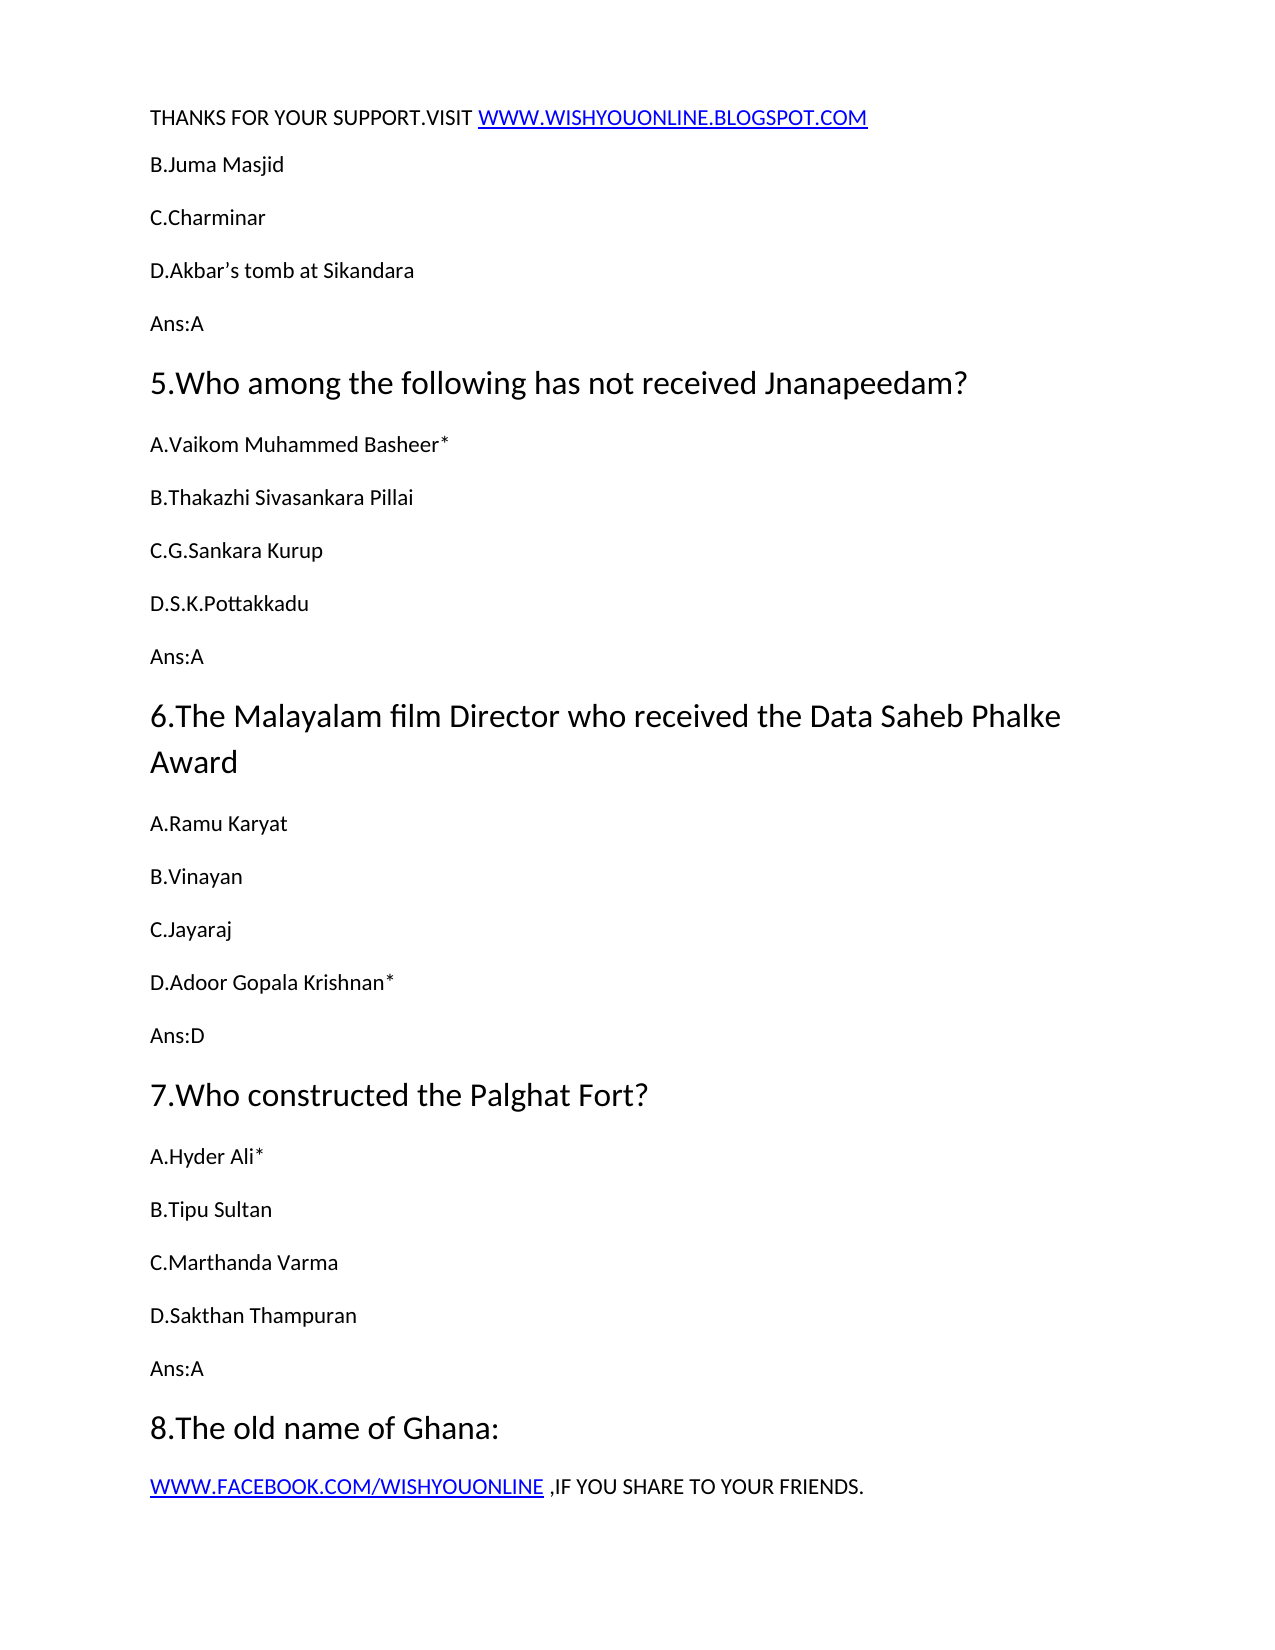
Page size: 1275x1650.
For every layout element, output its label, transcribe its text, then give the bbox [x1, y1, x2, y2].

text D.S.K.Pottakkadu [150, 589, 1125, 617]
text Ans:A [150, 1354, 1125, 1382]
text Ans:A [150, 309, 1125, 337]
text B.Juma Masjid [150, 150, 1125, 178]
text B.Vinayan [150, 862, 1125, 890]
text A.Ramu Karyat [150, 809, 1125, 837]
text Ans:D [150, 1021, 1125, 1049]
text Ans:A [150, 642, 1125, 670]
text B.Thakazhi Sivasankara Pillai [150, 483, 1125, 511]
text B.Tipu Sultan [150, 1195, 1125, 1223]
text 8.The old name of Ghana: [150, 1407, 1125, 1448]
text D.Akbar’s tomb at Sikandara [150, 256, 1125, 284]
text D.Sakthan Thampuran [150, 1301, 1125, 1329]
text C.Charminar [150, 203, 1125, 231]
text 5.Who among the following has not received Jnanapeedam? [150, 362, 1125, 403]
text 6.The Malayalam film Director who received the Data Saheb Phalke Award [150, 695, 1125, 782]
text C.G.Sankara Kurup [150, 536, 1125, 564]
text A.Hyder Ali* [150, 1142, 1125, 1170]
text D.Adoor Gopala Krishnan* [150, 968, 1125, 996]
text A.Vaikom Muhammed Basheer* [150, 430, 1125, 458]
text C.Marthanda Varma [150, 1248, 1125, 1276]
text C.Jayaraj [150, 915, 1125, 943]
text 7.Who constructed the Palghat Fort? [150, 1074, 1125, 1115]
